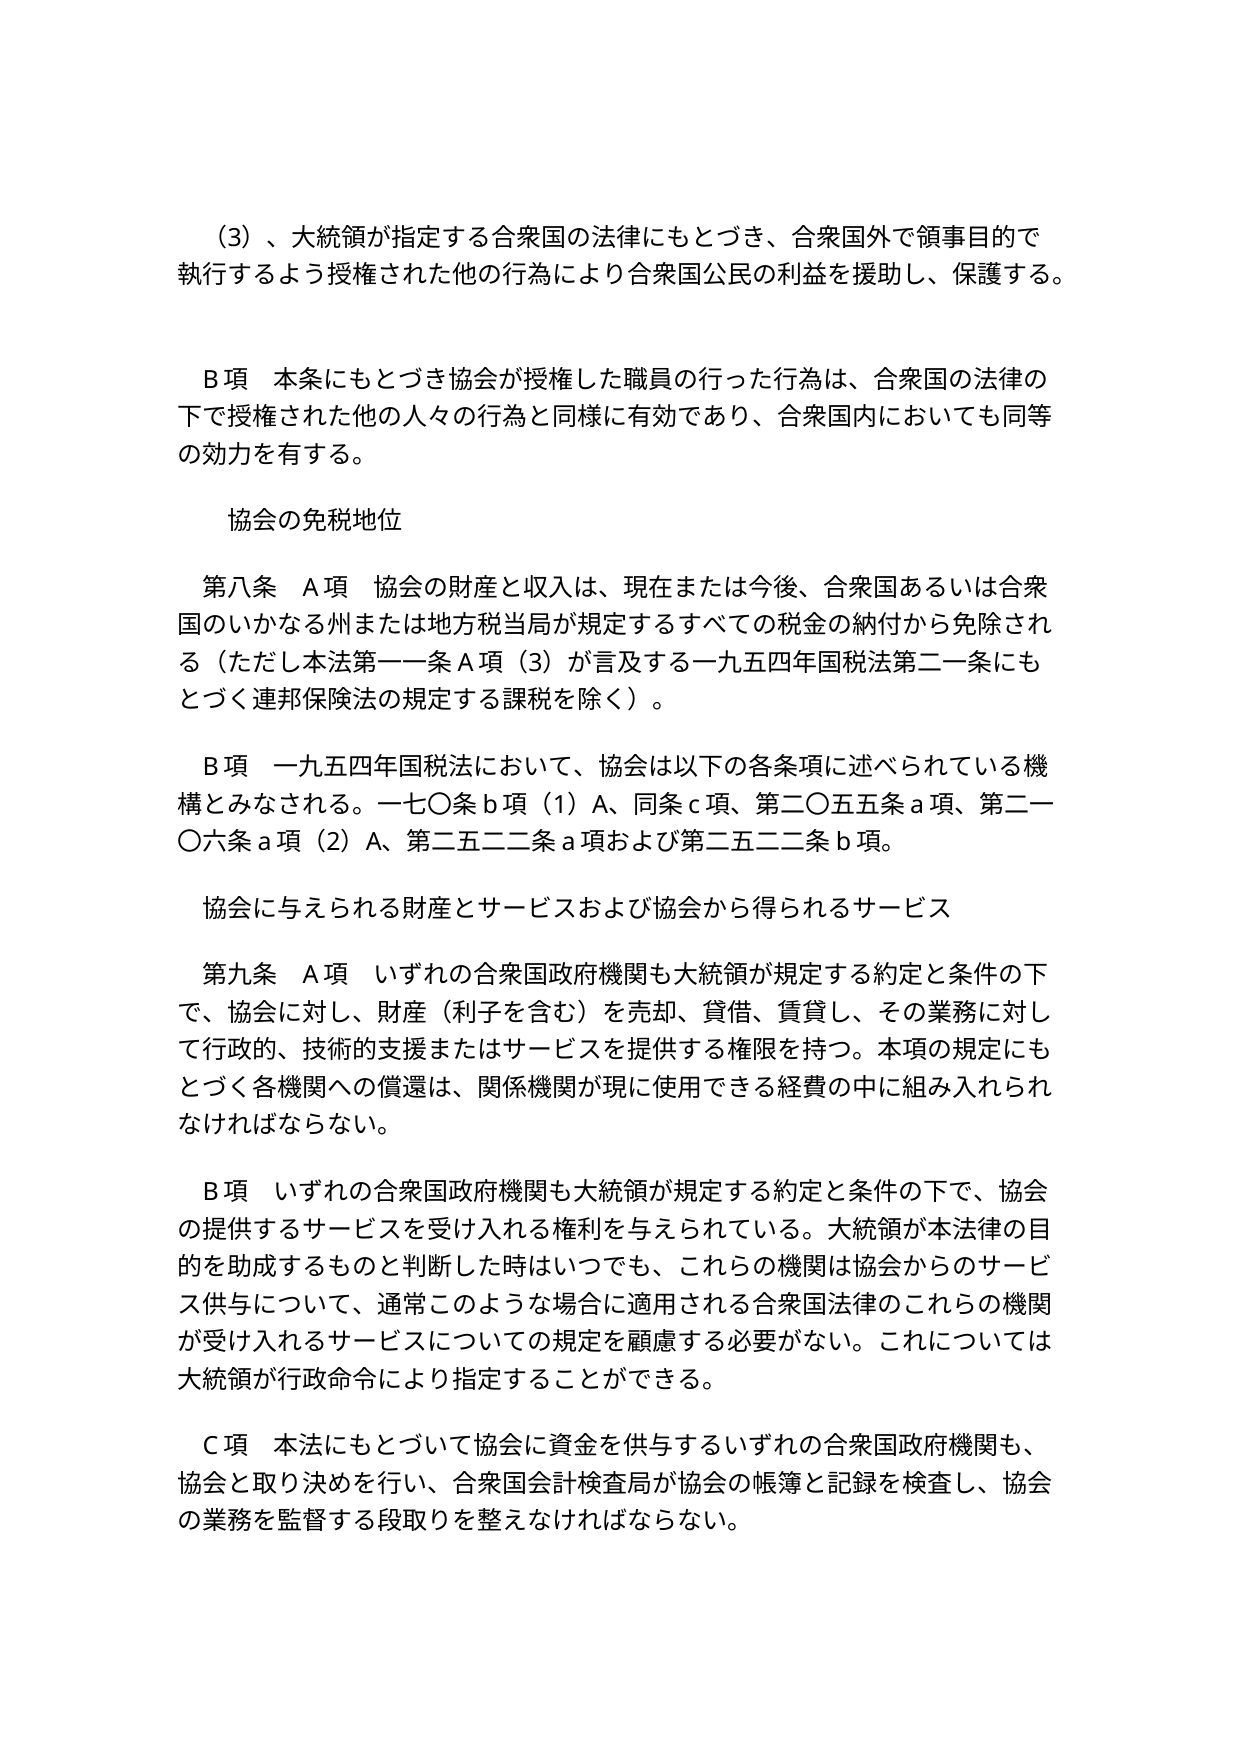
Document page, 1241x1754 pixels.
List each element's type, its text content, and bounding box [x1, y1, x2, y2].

text B項 いずれの合衆国政府機関も大統領が規定する約定と条件の下で、協会の提供するサービスを受け入れる権利を与えられている。大統領が本法律の目的を助成するものと判断した時はいつでも、これらの機関は協会からのサービス供与について、通常このような場合に適用される合衆国法律のこれらの機関が受け入れるサービスについての規定を顧慮する必要がない。これについては大統領が行政命令により指定することができる。 [177, 1171, 1063, 1396]
text 第八条 A項 協会の財産と収入は、現在または今後、合衆国あるいは合衆国のいかなる州または地方税当局が規定するすべての税金の納付から免除される（ただし本法第一一条A項（3）が言及する一九五四年国税法第二一条にもとづく連邦保険法の規定する課税を除く）。 [177, 567, 1063, 717]
text B項 本条にもとづき協会が授権した職員の行った行為は、合衆国の法律の下で授権された他の人々の行為と同様に有効であり、合衆国内においても同等の効力を有する。 [177, 358, 1063, 471]
text 第九条 A項 いずれの合衆国政府機関も大統領が規定する約定と条件の下で、協会に対し、財産（利子を含む）を売却、貸借、賃貸し、その業務に対して行政的、技術的支援またはサービスを提供する権限を持つ。本項の規定にもとづく各機関への償還は、関係機関が現に使用できる経費の中に組み入れられなければならない。 [177, 954, 1063, 1142]
text C項 本法にもとづいて協会に資金を供与するいずれの合衆国政府機関も、協会と取り決めを行い、合衆国会計検査局が協会の帳簿と記録を検査し、協会の業務を監督する段取りを整えなければならない。 [177, 1425, 1063, 1538]
text B項 一九五四年国税法において、協会は以下の各条項に述べられている機構とみなされる。一七〇条b項（1）A、同条c項、第二〇五五条a項、第二一〇六条a項（2）A、第二五二二条a項および第二五二二条b項。 [177, 746, 1063, 858]
text （3）、大統領が指定する合衆国の法律にもとづき、合衆国外で領事目的で執行するよう授権された他の行為により合衆国公民の利益を援助し、保護する。 [177, 217, 1063, 329]
text 協会の免税地位 [177, 500, 1063, 538]
text 協会に与えられる財産とサービスおよび協会から得られるサービス [177, 888, 1063, 925]
